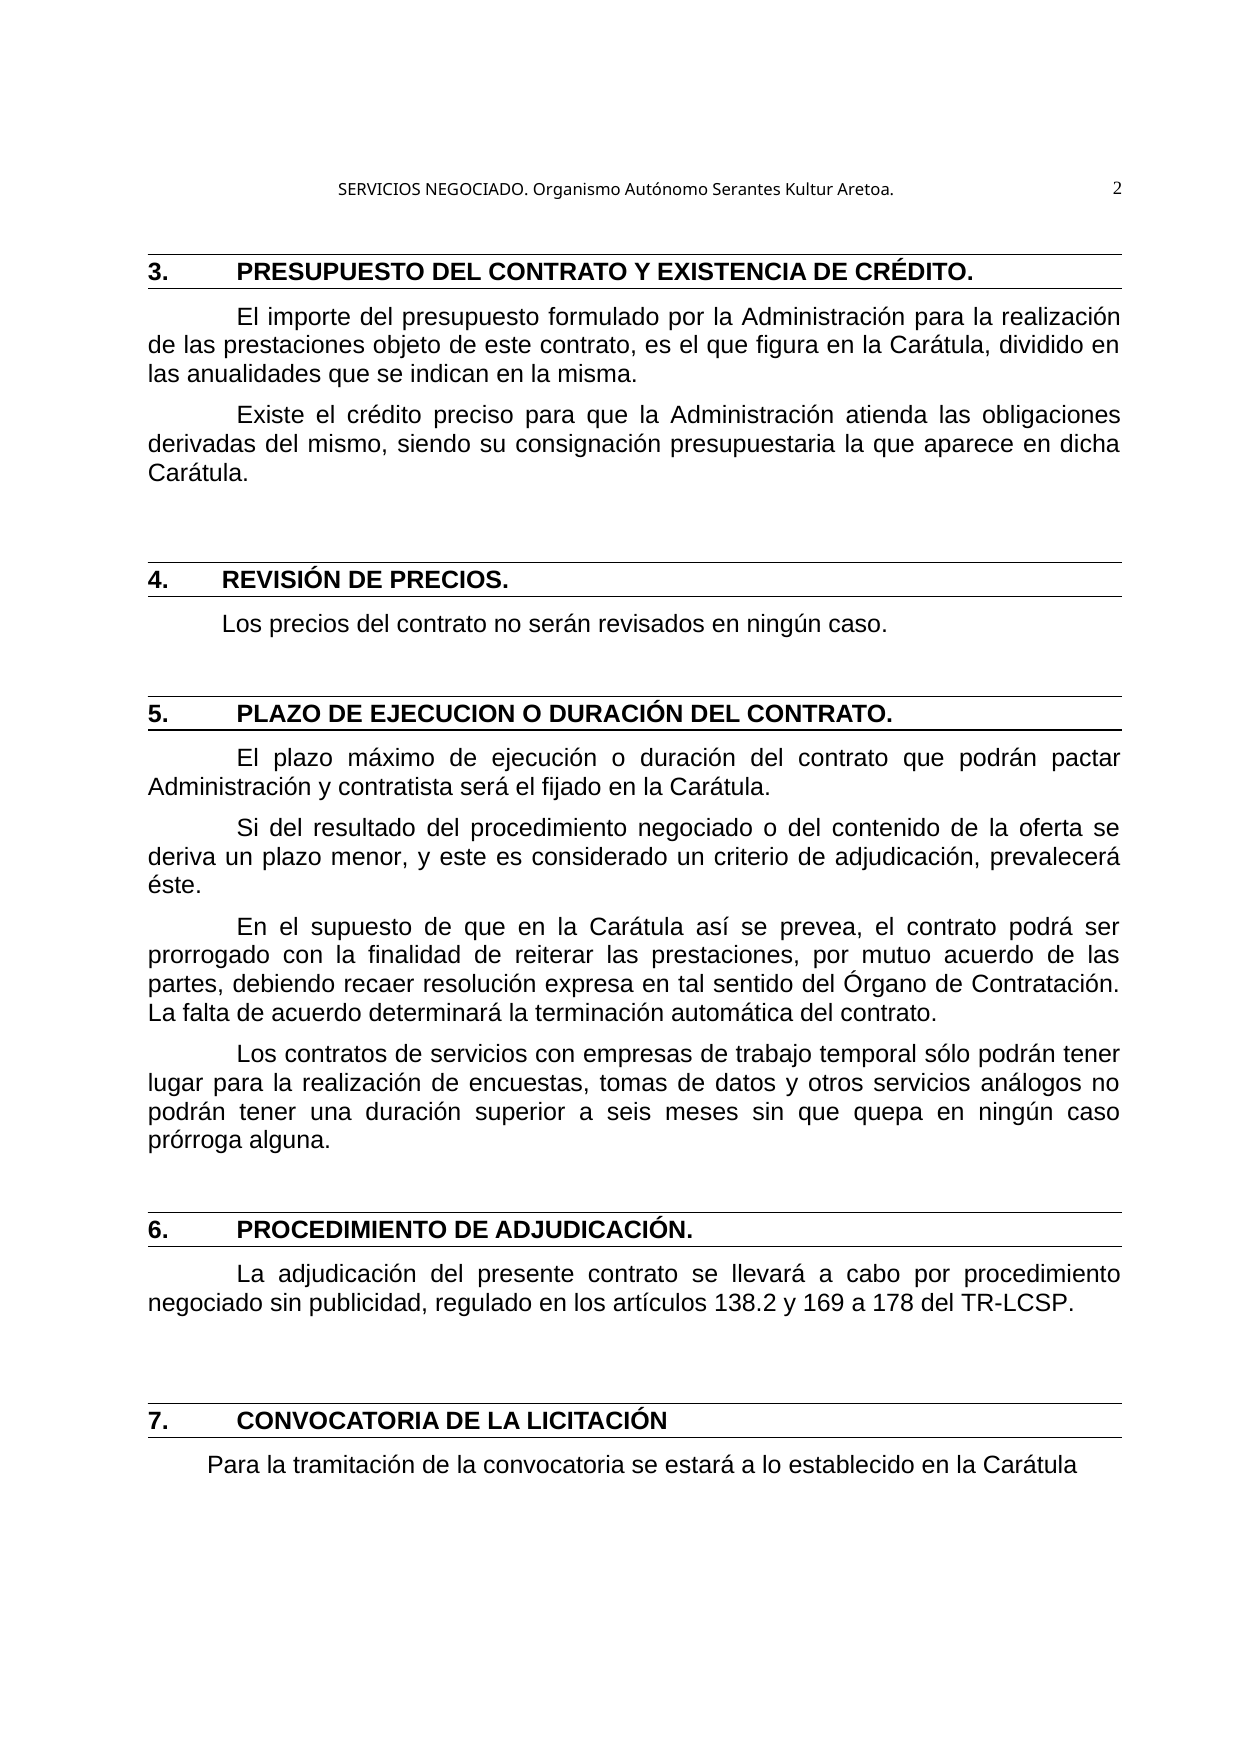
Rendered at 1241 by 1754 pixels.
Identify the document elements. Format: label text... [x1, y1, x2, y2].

subtitle 6. PROCEDIMIENTO DE ADJUDICACIÓN. [148, 1213, 1122, 1246]
text Los precios del contrato no serán revisados en ningún caso. [148, 609, 1122, 638]
text Para la tramitación de la convocatoria se estará a lo establecido en la Carátula [148, 1451, 1122, 1479]
text El importe del presupuesto formulado por la Administración para la realización de las prestaciones objeto de este contrato, es el que figura en la Carátula, dividido en las anualidades que se indican en la misma. [148, 301, 1122, 388]
subtitle 3. PRESUPUESTO DEL CONTRATO Y EXISTENCIA DE CRÉDITO. [148, 255, 1122, 288]
text Existe el crédito preciso para que la Administración atienda las obligaciones derivadas del mismo, siendo su consignación presupuestaria la que aparece en dicha Carátula. [148, 400, 1122, 486]
text El plazo máximo de ejecución o duración del contrato que podrán pactar Administración y contratista será el fijado en la Carátula. [148, 743, 1122, 801]
subtitle 7. CONVOCATORIA DE LA LICITACIÓN [148, 1404, 1122, 1437]
text La adjudicación del presente contrato se llevará a cabo por procedimiento negociado sin publicidad, regulado en los artículos 138.2 y 169 a 178 del TR-LCSP. [148, 1259, 1122, 1317]
subtitle 4. REVISIÓN DE PRECIOS. [148, 563, 1122, 596]
subtitle 5. PLAZO DE EJECUCION O DURACIÓN DEL CONTRATO. [148, 697, 1122, 729]
text Los contratos de servicios con empresas de trabajo temporal sólo podrán tener lugar para la realización de encuestas, tomas de datos y otros servicios análogos no podrán tener una duración superior a seis meses sin que quepa en ningún caso prórroga alguna. [148, 1039, 1122, 1154]
text Si del resultado del procedimiento negociado o del contenido de la oferta se deriva un plazo menor, y este es considerado un criterio de adjudicación, prevalecerá éste. [148, 813, 1122, 899]
text En el supuesto de que en la Carátula así se prevea, el contrato podrá ser prorrogado con la finalidad de reiterar las prestaciones, por mutuo acuerdo de las partes, debiendo recaer resolución expresa en tal sentido del Órgano de Contratación. La falta de acuerdo determinará la terminación automática del contrato. [148, 912, 1122, 1027]
